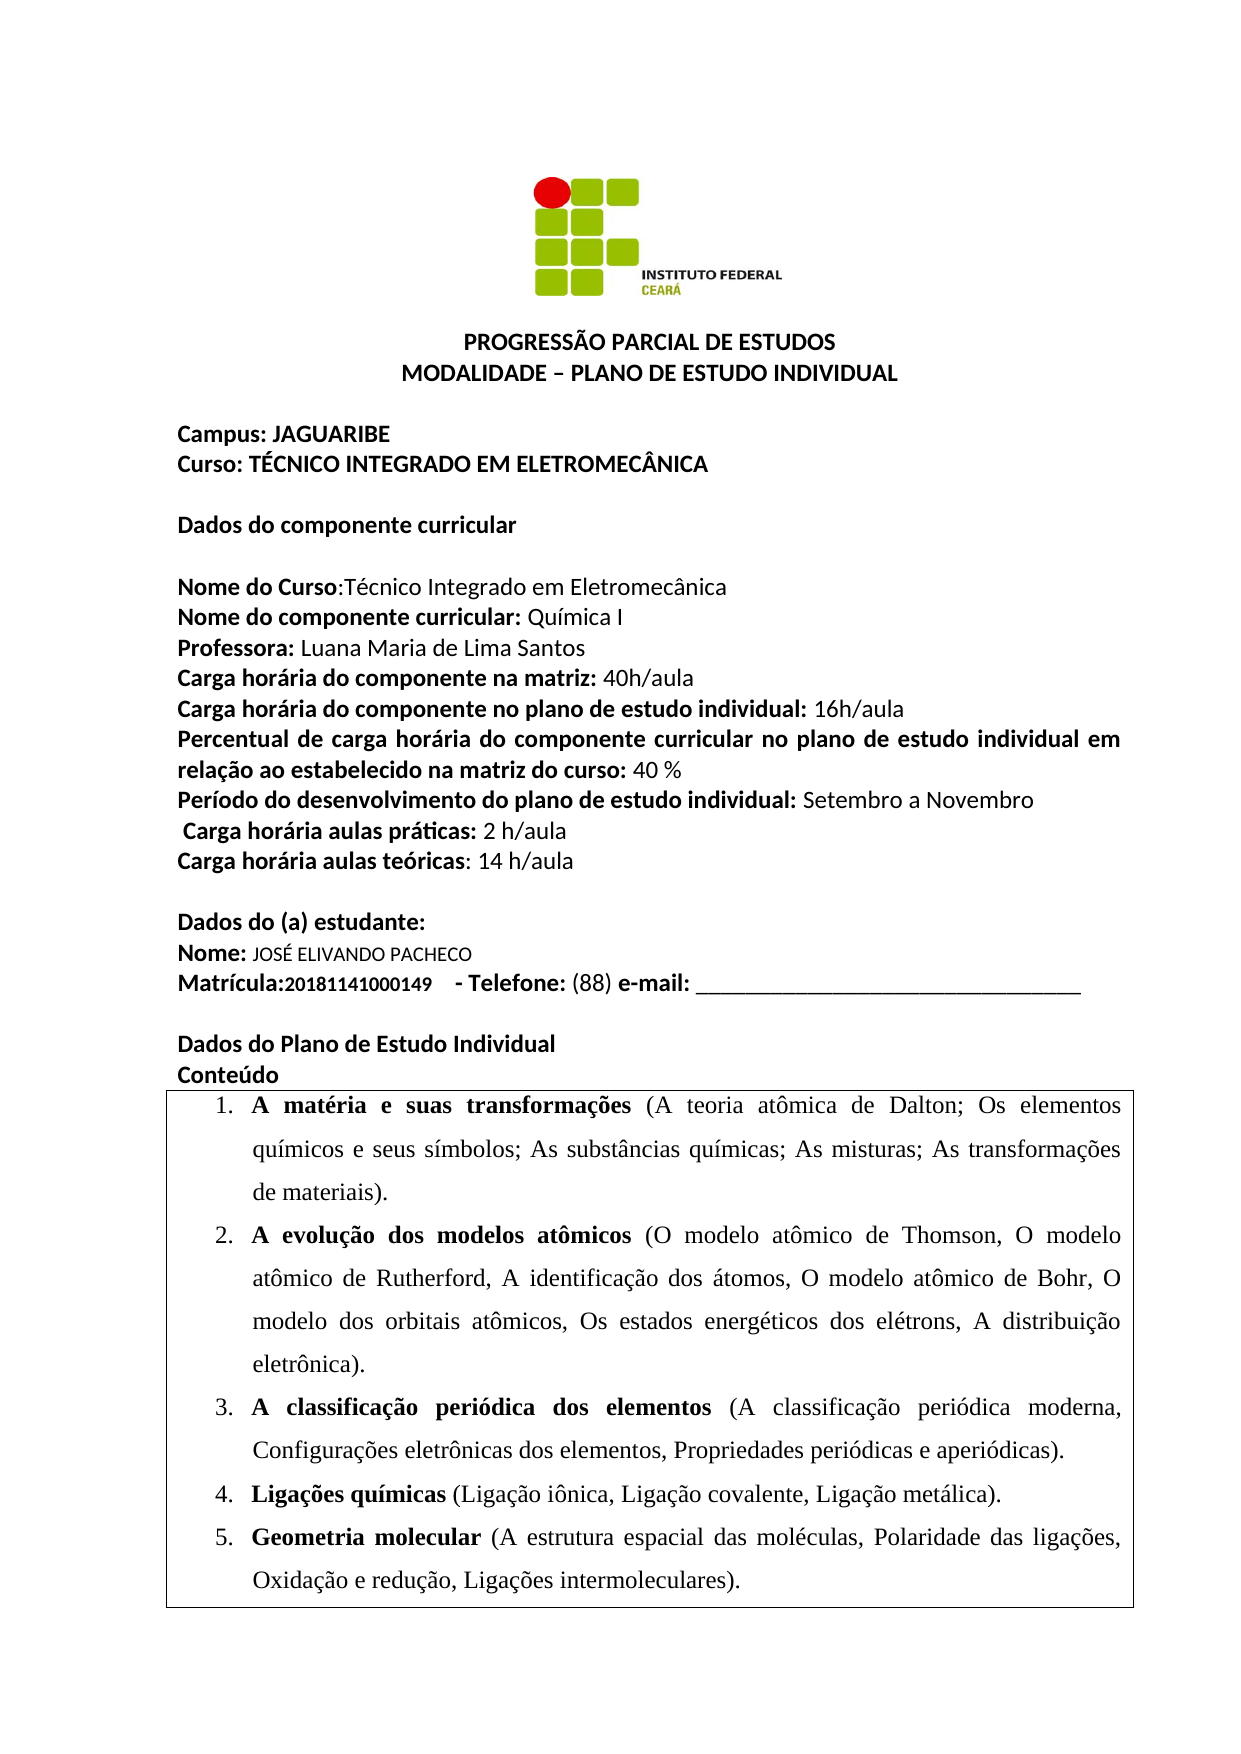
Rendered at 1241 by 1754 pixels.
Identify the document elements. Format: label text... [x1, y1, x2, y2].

text Nome do Curso:Técnico Integrado em Eletromecânica [177, 571, 1122, 601]
text Percentual de carga horária do componente curricular no plano de estudo individual em relação ao estabelecido na matriz do curso: 40 % [177, 723, 1122, 784]
text Período do desenvolvimento do plano de estudo individual: Setembro a Novembro [177, 784, 1122, 815]
text Matrícula:20181141000149 - Telefone: (88) e-mail: _______________________________ [177, 967, 1122, 998]
text Conteúdo [177, 1059, 1122, 1089]
picture [533, 177, 782, 296]
text Nome: JOSÉ ELIVANDO PACHECO [177, 937, 1122, 967]
text Dados do componente curricular [177, 509, 1122, 540]
text PROGRESSÃO PARCIAL DE ESTUDOS [177, 326, 1122, 357]
table_header A matéria e suas transformações (A teoria atômica de Dalton; Os elementos químicos e seus símbolos; As substâncias químicas; As misturas; As transformações de materiais). A evolução dos modelos atômicos (O modelo atômico de Thomson, O modelo atômico de Rutherford, A identificação dos átomos, O modelo atômico de Bohr, O modelo dos orbitais atômicos, Os estados energéticos dos elétrons, A distribuição eletrônica). A classificação periódica dos elementos (A classificação periódica moderna, Configurações eletrônicas dos elementos, Propriedades periódicas e aperiódicas). Ligações químicas (Ligação iônica, Ligação covalente, Ligação metálica). Geometria molecular (A estrutura espacial das moléculas, Polaridade das ligações, Oxidação e redução, Ligações intermoleculares). [167, 1091, 1133, 1607]
text Campus: JAGUARIBE [177, 418, 1122, 448]
text Professora: Luana Maria de Lima Santos [177, 632, 1122, 662]
text Dados do Plano de Estudo Individual [177, 1028, 1122, 1059]
text Nome do componente curricular: Química I [177, 601, 1122, 632]
text Carga horária do componente no plano de estudo individual: 16h/aula [177, 693, 1122, 723]
text Carga horária aulas práticas: 2 h/aula [177, 815, 1122, 845]
text Carga horária aulas teóricas: 14 h/aula [177, 845, 1122, 876]
text Carga horária do componente na matriz: 40h/aula [177, 662, 1122, 693]
text Curso: TÉCNICO INTEGRADO EM ELETROMECÂNICA [177, 448, 1122, 479]
text Dados do (a) estudante: [177, 906, 1122, 937]
text MODALIDADE – PLANO DE ESTUDO INDIVIDUAL [177, 357, 1122, 387]
